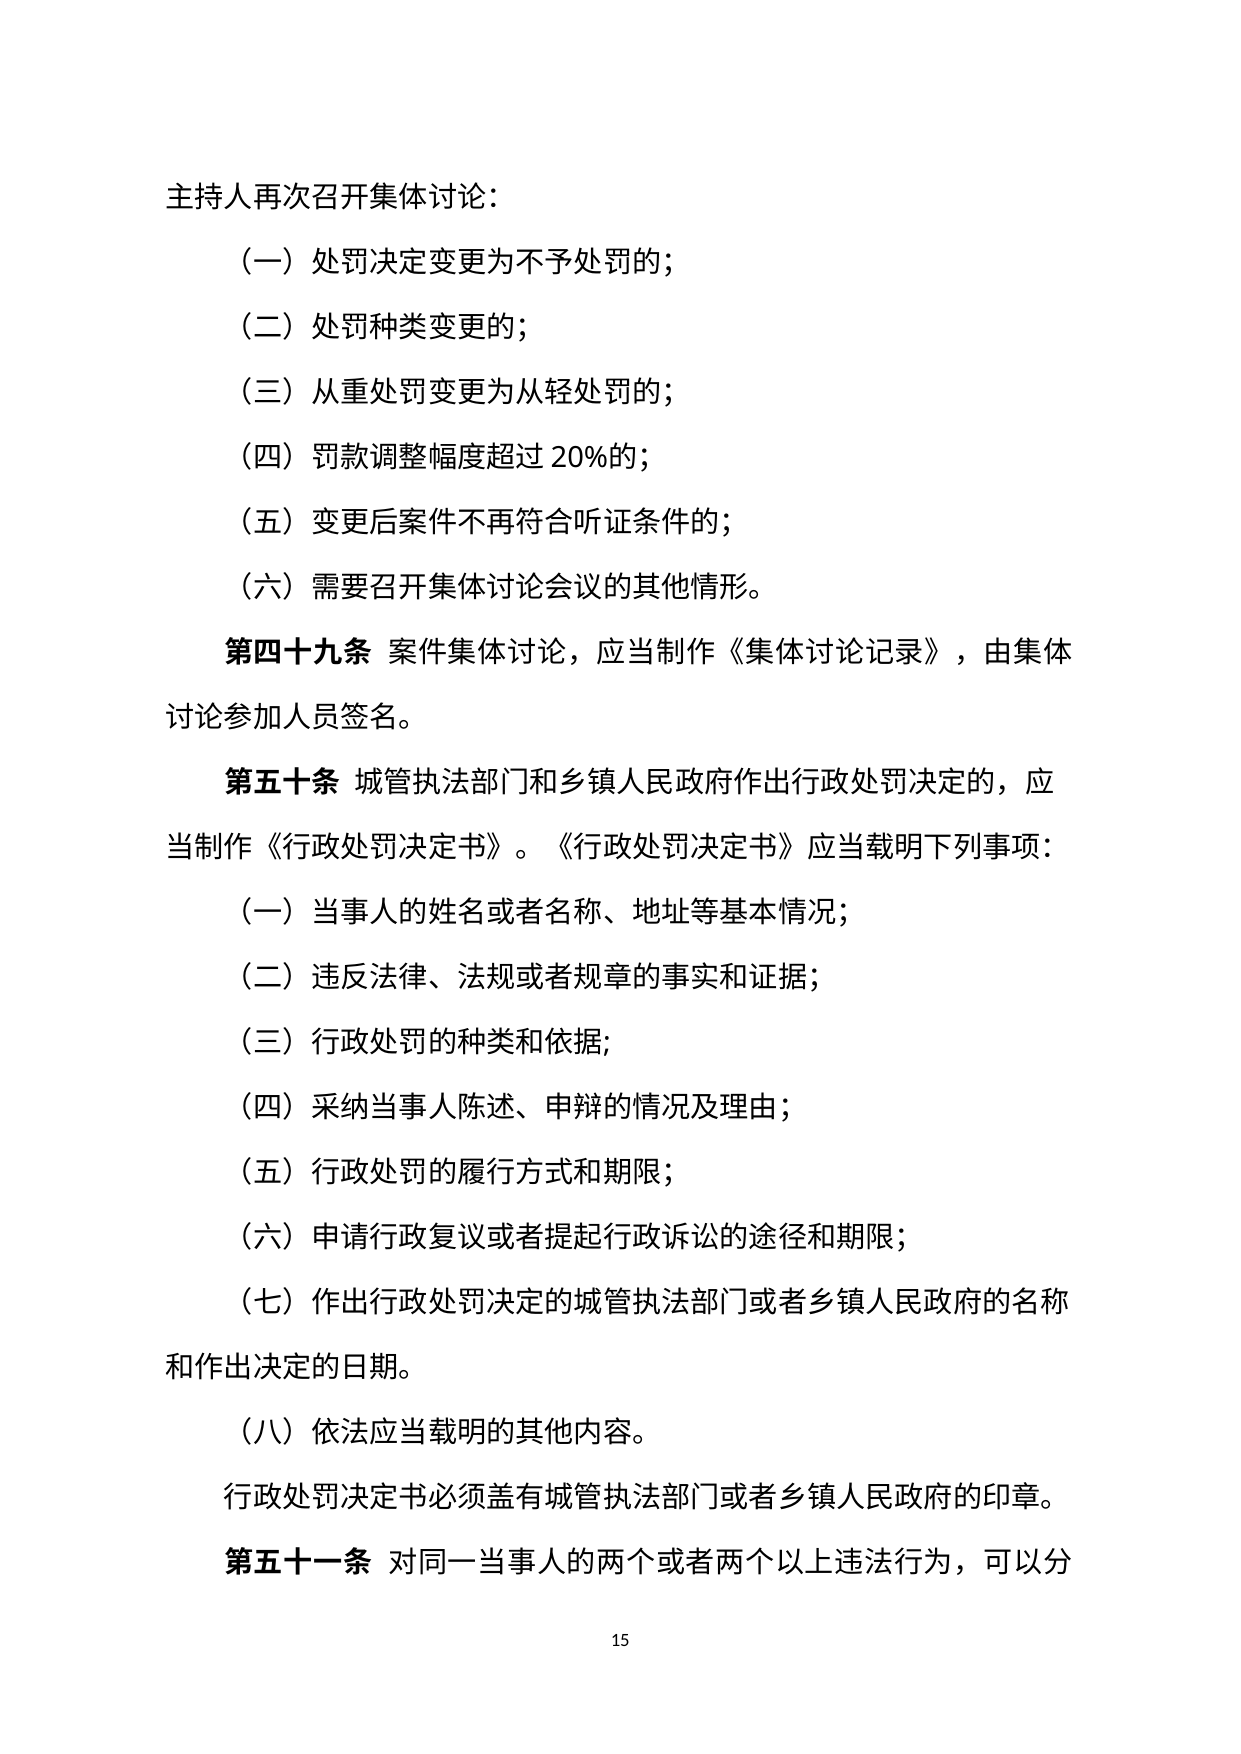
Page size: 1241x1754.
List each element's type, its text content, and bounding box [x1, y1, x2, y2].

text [165, 1527, 1075, 1592]
text （二）违反法律、法规或者规章的事实和证据； [165, 942, 1075, 1007]
text 第四十九条 案件集体讨论，应当制作《集体讨论记录》，由集体讨论参加人员签名。 [165, 617, 1075, 747]
text （四）罚款调整幅度超过20%的； [165, 422, 1075, 487]
text （八）依法应当载明的其他内容。 [165, 1397, 1075, 1462]
text （七）作出行政处罚决定的城管执法部门或者乡镇人民政府的名称和作出决定的日期。 [165, 1267, 1075, 1397]
text （一）处罚决定变更为不予处罚的； [165, 227, 1075, 292]
text 第五十条 城管执法部门和乡镇人民政府作出行政处罚决定的，应当制作《行政处罚决定书》。《行政处罚决定书》应当载明下列事项： [165, 747, 1075, 877]
text （五）变更后案件不再符合听证条件的； [165, 487, 1075, 552]
text （四）采纳当事人陈述、申辩的情况及理由； [165, 1072, 1075, 1137]
text （二）处罚种类变更的； [165, 292, 1075, 357]
text （五）行政处罚的履行方式和期限； [165, 1137, 1075, 1202]
text （六）申请行政复议或者提起行政诉讼的途径和期限； [165, 1202, 1075, 1267]
text 行政处罚决定书必须盖有城管执法部门或者乡镇人民政府的印章。 [165, 1462, 1075, 1527]
text （三）从重处罚变更为从轻处罚的； [165, 357, 1075, 422]
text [165, 162, 1075, 227]
text （三）行政处罚的种类和依据; [165, 1007, 1075, 1072]
text （一）当事人的姓名或者名称、地址等基本情况； [165, 877, 1075, 942]
text （六）需要召开集体讨论会议的其他情形。 [165, 552, 1075, 617]
